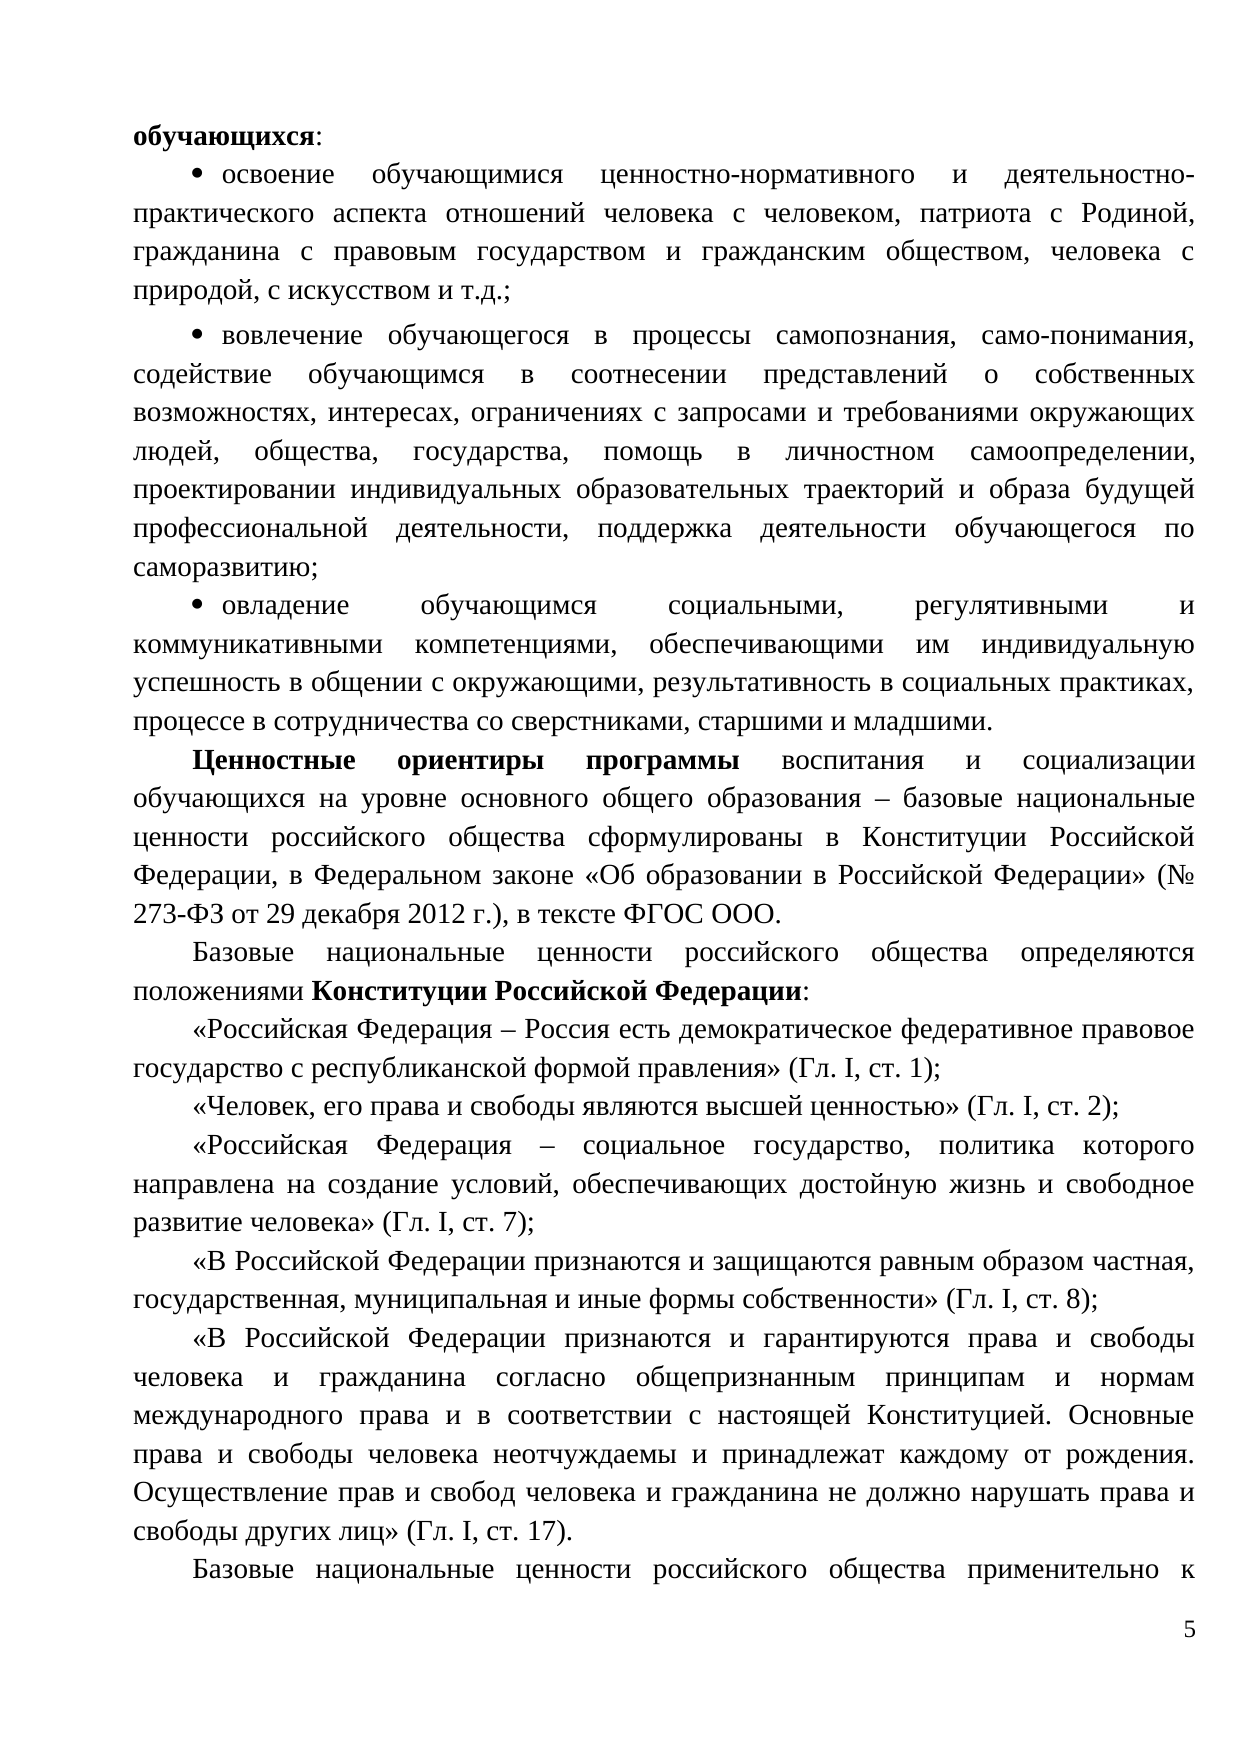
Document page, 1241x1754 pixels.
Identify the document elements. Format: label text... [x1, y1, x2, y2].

text «Российская Федерация – социальное государство, политика которого направлена на создание условий, обеспечивающих достойную жизнь и свободное развитие человека» (Гл. I, ст. 7); [133, 1127, 1196, 1238]
text «В Российской Федерации признаются и защищаются равным образом частная, государственная, муниципальная и иные формы собственности» (Гл. I, ст. 8); [133, 1243, 1196, 1315]
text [133, 118, 1196, 152]
text «Человек, его права и свободы являются высшей ценностью» (Гл. I, ст. 2); [133, 1089, 1196, 1122]
text Ценностные ориентиры программы воспитания и социализации обучающихся на уровне основного общего образования – базовые национальные ценности российского общества сформулированы в Конституции Российской Федерации, в Федеральном законе «Об образовании в Российской Федерации» (№ 273-ФЗ от 29 декабря 2012 г.), в тексте ФГОС ООО. [133, 742, 1196, 929]
text Базовые национальные ценности российского общества определяются положениями Конституции Российской Федерации: [133, 934, 1196, 1007]
text «Российская Федерация – Россия есть демократическое федеративное правовое государство с республиканской формой правления» (Гл. I, ст. 1); [133, 1012, 1196, 1084]
text «В Российской Федерации признаются и гарантируются права и свободы человека и гражданина согласно общепризнанным принципам и нормам международного права и в соответствии с настоящей Конституцией. Основные права и свободы человека неотчуждаемы и принадлежат каждому от рождения. Осуществление прав и свобод человека и гражданина не должно нарушать права и свободы других лиц» (Гл. I, ст. 17). [133, 1320, 1196, 1546]
list овладение обучающимся социальными, регулятивными и коммуникативными компетенциями, обеспечивающими им индивидуальную успешность в общении с окружающими, результативность в социальных практиках, процессе в сотрудничества со сверстниками, старшими и младшими. [133, 587, 1196, 737]
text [133, 1551, 1196, 1585]
list вовлечение обучающегося в процессы самопознания, само-понимания, содействие обучающимся в соотнесении представлений о собственных возможностях, интересах, ограничениях с запросами и требованиями окружающих людей, общества, государства, помощь в личностном самоопределении, проектировании индивидуальных образовательных траекторий и образа будущей профессиональной деятельности, поддержка деятельности обучающегося по саморазвитию; [133, 317, 1196, 582]
list освоение обучающимися ценностно-нормативного и деятельностно- практического аспекта отношений человека с человеком, патриота с Родиной, гражданина с правовым государством и гражданским обществом, человека с природой, с искусством и т.д.; [133, 156, 1196, 305]
